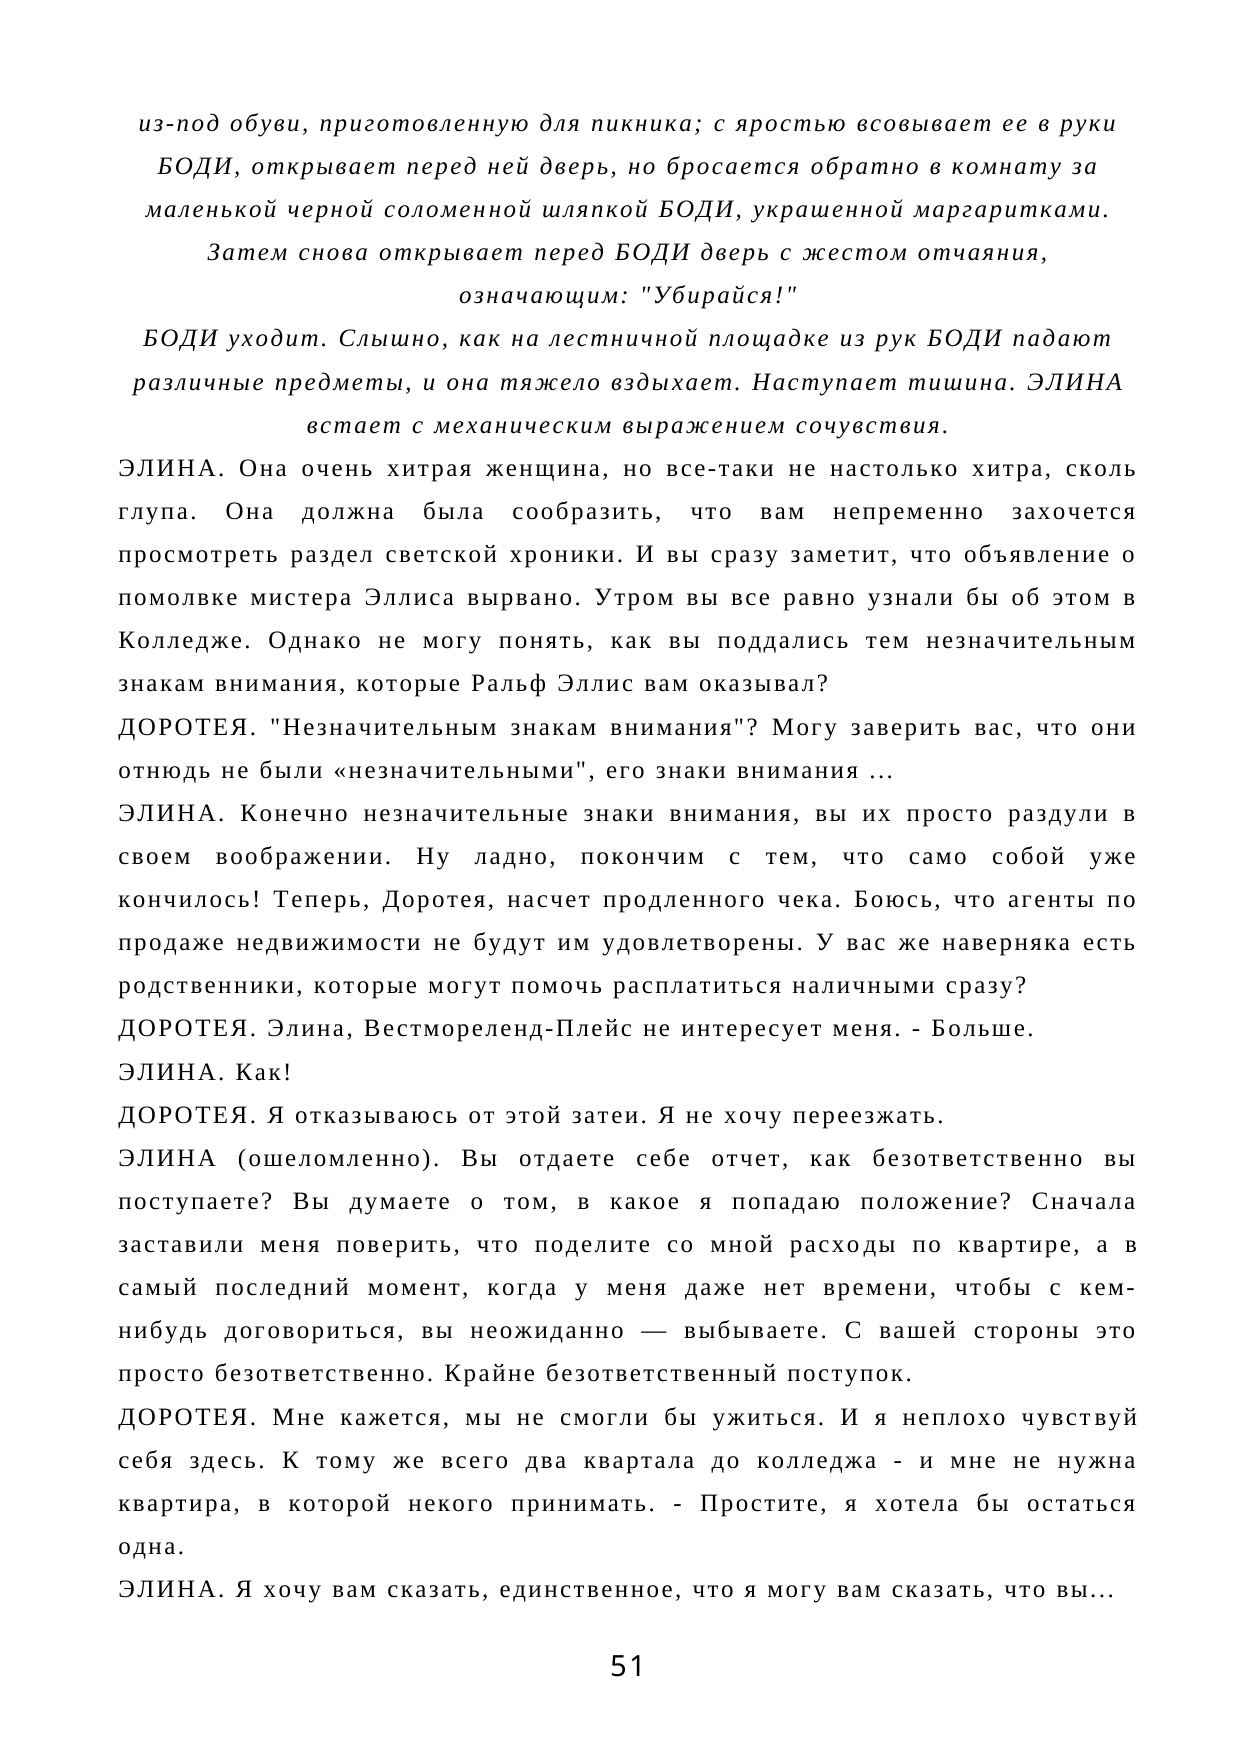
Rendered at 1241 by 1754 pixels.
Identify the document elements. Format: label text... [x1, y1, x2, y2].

text ЭЛИНА. Я хочу вам сказать, единственное, что я могу вам сказать, что вы... [118, 1574, 1137, 1603]
text БОДИ уходит. Слышно, как на лестничной площадке из рук БОДИ падают различные предметы, и она тяжело вздыхает. Наступает тишина. ЭЛИНА встает с механическим выражением сочувствия. [118, 323, 1137, 438]
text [118, 108, 1137, 309]
text ЭЛИНА. Она очень хитрая женщина, но все-таки не настолько хитра, сколь глупа. Она должна была сообразить, что вам непременно захочется просмотреть раздел светской хроники. И вы сразу заметит, что объявление о помолвке мистера Эллиса вырвано. Утром вы все равно узнали бы об этом в Колледже. Однако не могу понять, как вы поддались тем незначительным знакам внимания, которые Ральф Эллис вам оказывал? [118, 453, 1137, 697]
text ЭЛИНА (ошеломленно). Вы отдаете себе отчет, как безответственно вы поступаете? Вы думаете о том, в какое я попадаю положение? Сначала заставили меня поверить, что поделите со мной расходы по квартире, а в самый последний момент, когда у меня даже нет времени, чтобы с кем-нибудь договориться, вы неожиданно — выбываете. С вашей стороны это просто безответственно. Крайне безответственный поступок. [118, 1143, 1137, 1387]
text ЭЛИНА. Конечно незначительные знаки внимания, вы их просто раздули в своем воображении. Ну ладно, покончим с тем, что само собой уже кончилось! Теперь, Доротея, насчет продленного чека. Боюсь, что агенты по продаже недвижимости не будут им удовлетворены. У вас же наверняка есть родственники, которые могут помочь расплатиться наличными сразу? [118, 798, 1137, 999]
text ДОРОТЕЯ. Я отказываюсь от этой затеи. Я не хочу переезжать. [118, 1100, 1137, 1128]
text ДОРОТЕЯ. "Незначительным знакам внимания"? Могу заверить вас, что они отнюдь не были «незначительными", его знаки внимания ... [118, 712, 1137, 783]
text ДОРОТЕЯ. Мне кажется, мы не смогли бы ужиться. И я неплохо чувствуй себя здесь. К тому же всего два квартала до колледжа - и мне не нужна квартира, в которой некого принимать. - Простите, я хотела бы остаться одна. [118, 1402, 1137, 1560]
text ЭЛИНА. Как! [118, 1057, 1137, 1085]
text ДОРОТЕЯ. Элина, Вестмореленд-Плейс не интересует меня. - Больше. [118, 1013, 1137, 1042]
